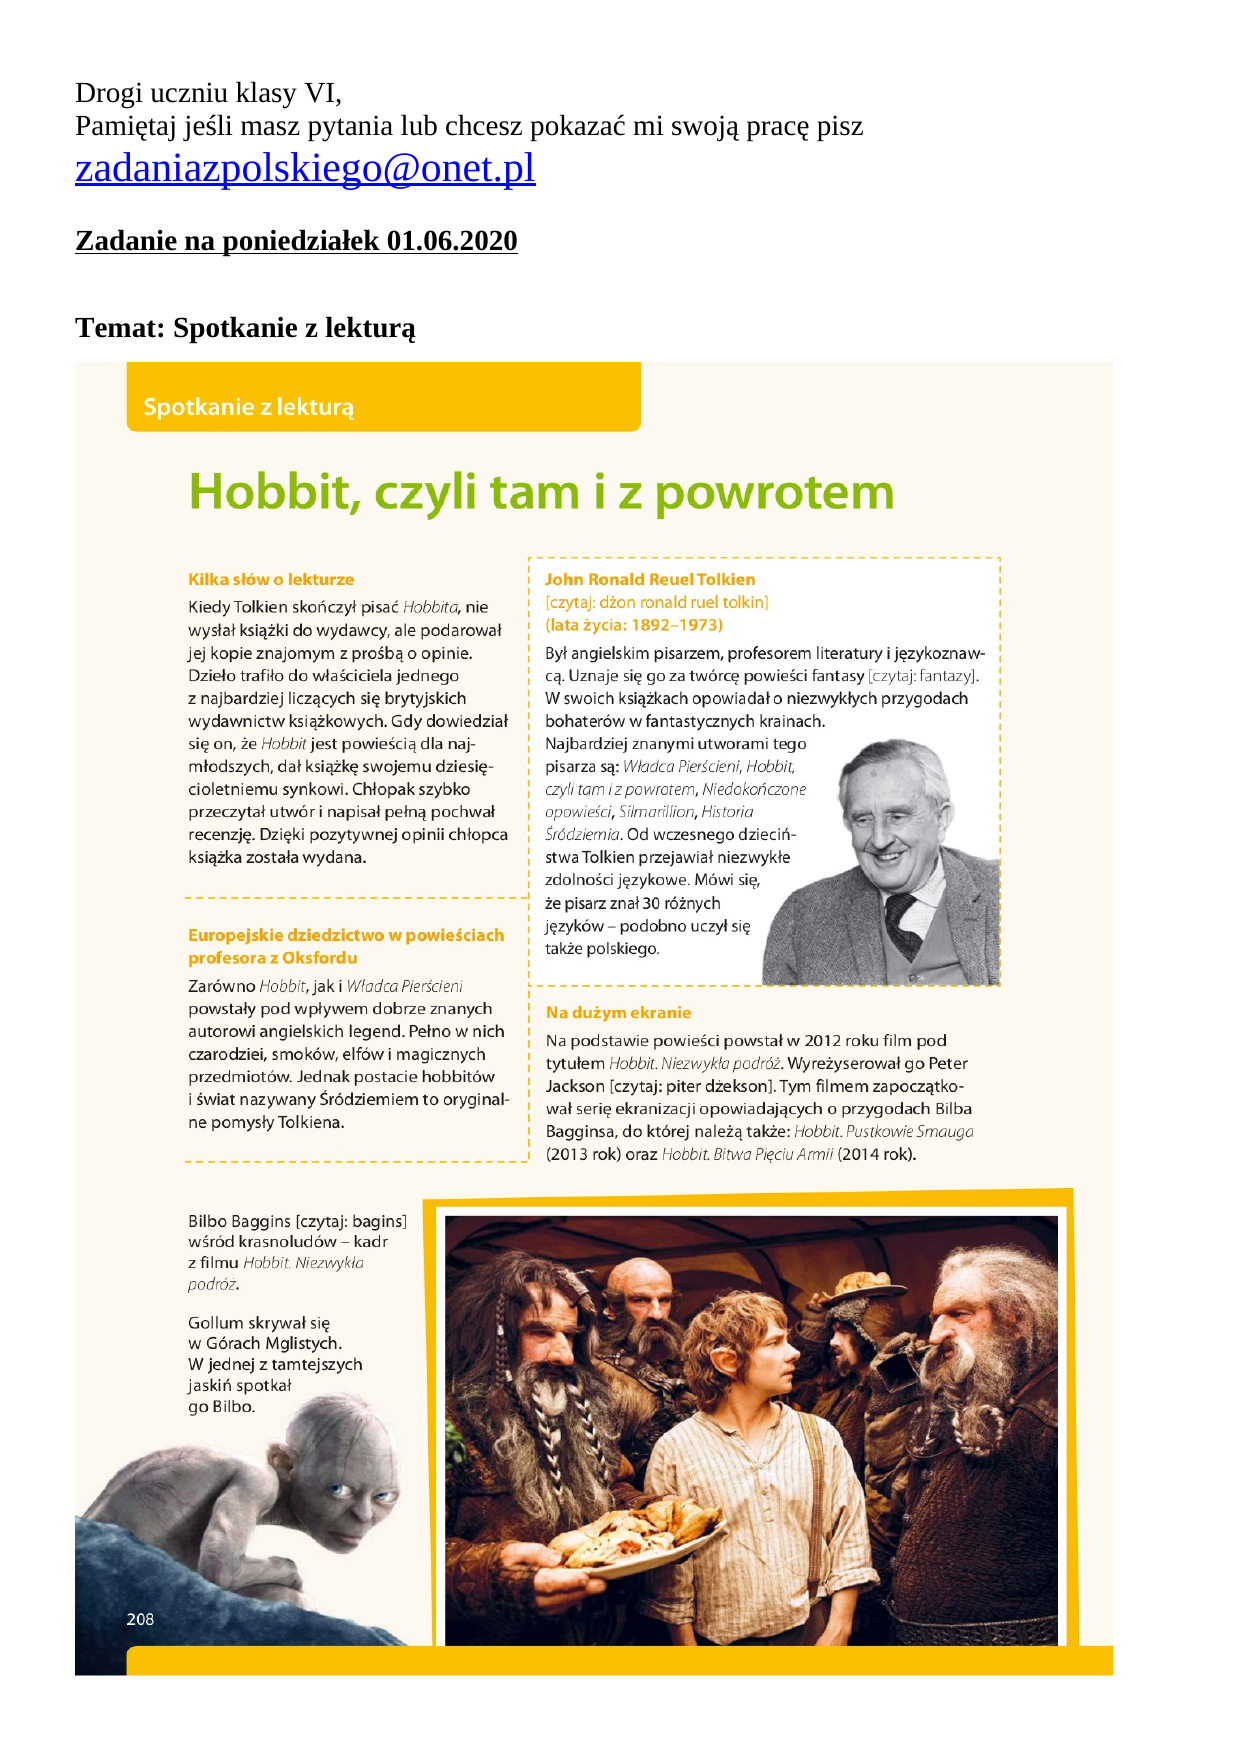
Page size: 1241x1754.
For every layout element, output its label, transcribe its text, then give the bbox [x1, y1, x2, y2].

text zadaniazpolskiego@onet.pl [75, 142, 1165, 190]
text Pamiętaj jeśli masz pytania lub chcesz pokazać mi swoją pracę pisz [75, 108, 1165, 142]
text Drogi uczniu klasy VI, [75, 75, 1165, 108]
text Temat: Spotkanie z lekturą [75, 310, 1165, 343]
text Zadanie na poniedziałek 01.06.2020 [75, 223, 1165, 257]
picture [75, 362, 1114, 1676]
